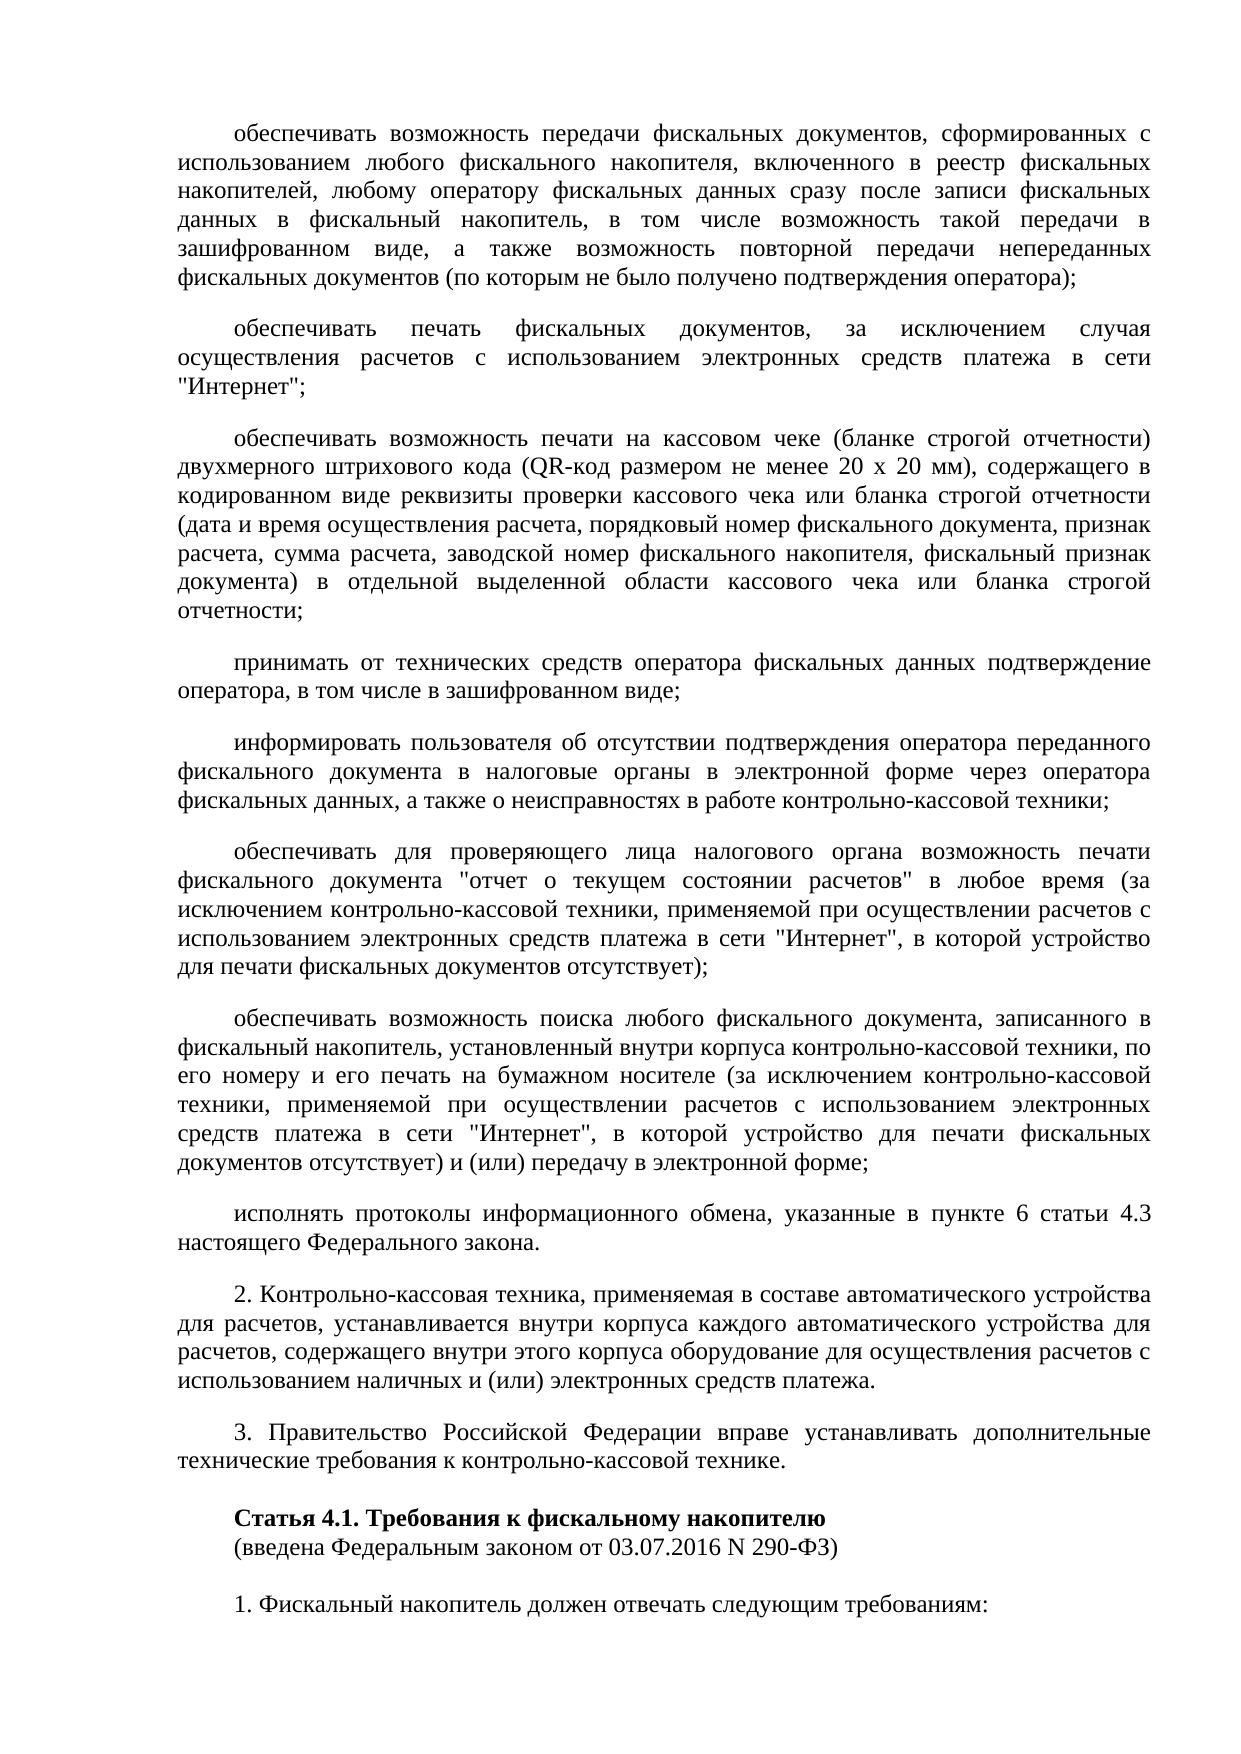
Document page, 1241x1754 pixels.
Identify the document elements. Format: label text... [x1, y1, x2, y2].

text исполнять протоколы информационного обмена, указанные в пункте 6 статьи 4.3 настоящего Федерального закона. [177, 1198, 1152, 1256]
text 2. Контрольно-кассовая техника, применяемая в составе автоматического устройства для расчетов, устанавливается внутри корпуса каждого автоматического устройства для расчетов, содержащего внутри этого корпуса оборудование для осуществления расчетов с использованием наличных и (или) электронных средств платежа. [177, 1279, 1152, 1394]
text обеспечивать возможность передачи фискальных документов, сформированных с использованием любого фискального накопителя, включенного в реестр фискальных накопителей, любому оператору фискальных данных сразу после записи фискальных данных в фискальный накопитель, в том числе возможность такой передачи в зашифрованном виде, а также возможность повторной передачи непереданных фискальных документов (по которым не было получено подтверждения оператора); [177, 118, 1152, 291]
text 1. Фискальный накопитель должен отвечать следующим требованиям: [177, 1589, 1152, 1618]
text (введена Федеральным законом от 03.07.2016 N 290-ФЗ) [177, 1532, 1152, 1561]
title Статья 4.1. Требования к фискальному накопителю [177, 1503, 1152, 1532]
text принимать от технических средств оператора фискальных данных подтверждение оператора, в том числе в зашифрованном виде; [177, 647, 1152, 704]
text обеспечивать печать фискальных документов, за исключением случая осуществления расчетов с использованием электронных средств платежа в сети "Интернет"; [177, 313, 1152, 400]
text обеспечивать для проверяющего лица налогового органа возможность печати фискального документа "отчет о текущем состоянии расчетов" в любое время (за исключением контрольно-кассовой техники, применяемой при осуществлении расчетов с использованием электронных средств платежа в сети "Интернет", в которой устройство для печати фискальных документов отсутствует); [177, 836, 1152, 980]
text обеспечивать возможность поиска любого фискального документа, записанного в фискальный накопитель, установленный внутри корпуса контрольно-кассовой техники, по его номеру и его печать на бумажном носителе (за исключением контрольно-кассовой техники, применяемой при осуществлении расчетов с использованием электронных средств платежа в сети "Интернет", в которой устройство для печати фискальных документов отсутствует) и (или) передачу в электронной форме; [177, 1003, 1152, 1176]
text обеспечивать возможность печати на кассовом чеке (бланке строгой отчетности) двухмерного штрихового кода (QR-код размером не менее 20 x 20 мм), содержащего в кодированном виде реквизиты проверки кассового чека или бланка строгой отчетности (дата и время осуществления расчета, порядковый номер фискального документа, признак расчета, сумма расчета, заводской номер фискального накопителя, фискальный признак документа) в отдельной выделенной области кассового чека или бланка строгой отчетности; [177, 423, 1152, 624]
text информировать пользователя об отсутствии подтверждения оператора переданного фискального документа в налоговые органы в электронной форме через оператора фискальных данных, а также о неисправностях в работе контрольно-кассовой техники; [177, 727, 1152, 813]
text 3. Правительство Российской Федерации вправе устанавливать дополнительные технические требования к контрольно-кассовой технике. [177, 1417, 1152, 1474]
